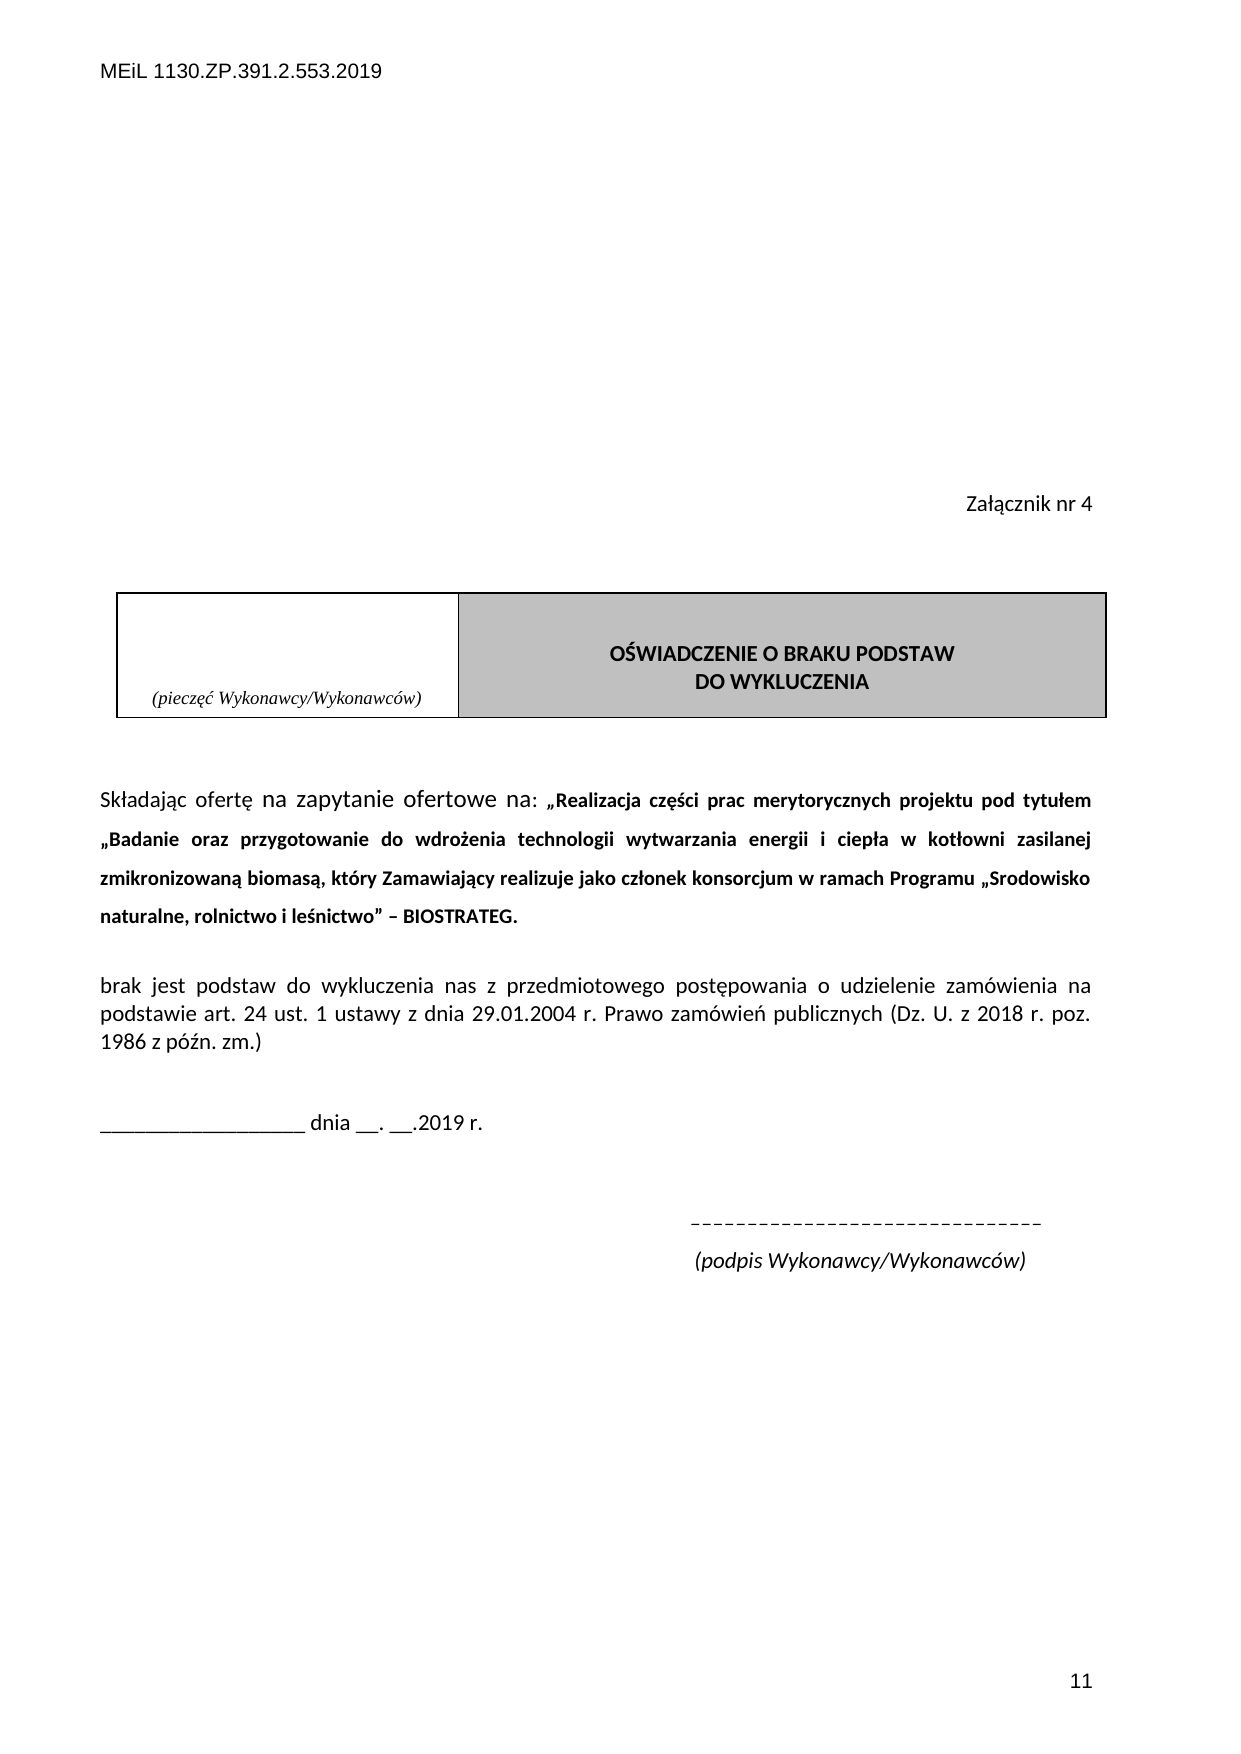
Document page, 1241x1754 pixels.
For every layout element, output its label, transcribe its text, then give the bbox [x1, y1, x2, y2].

text Składając ofertę na zapytanie ofertowe na: „Realizacja części prac merytorycznych projektu pod tytułem „Badanie oraz przygotowanie do wdrożenia technologii wytwarzania energii i ciepła w kotłowni zasilanej zmikronizowaną biomasą, który Zamawiający realizuje jako członek konsorcjum w ramach Programu „Srodowisko naturalne, rolnictwo i leśnictwo” – BIOSTRATEG. [100, 783, 1093, 928]
text __________________ dnia __. __.2019 r. [100, 1108, 1093, 1137]
text Załącznik nr 4 [100, 489, 1093, 518]
text brak jest podstaw do wykluczenia nas z przedmiotowego postępowania o udzielenie zamówienia na podstawie art. 24 ust. 1 ustawy z dnia 29.01.2004 r. Prawo zamówień publicznych (Dz. U. z 2018 r. poz. 1986 z późn. zm.) [100, 971, 1093, 1056]
text (podpis Wykonawcy/Wykonawców) [100, 1247, 1093, 1275]
text _______________________________ [100, 1201, 1093, 1229]
